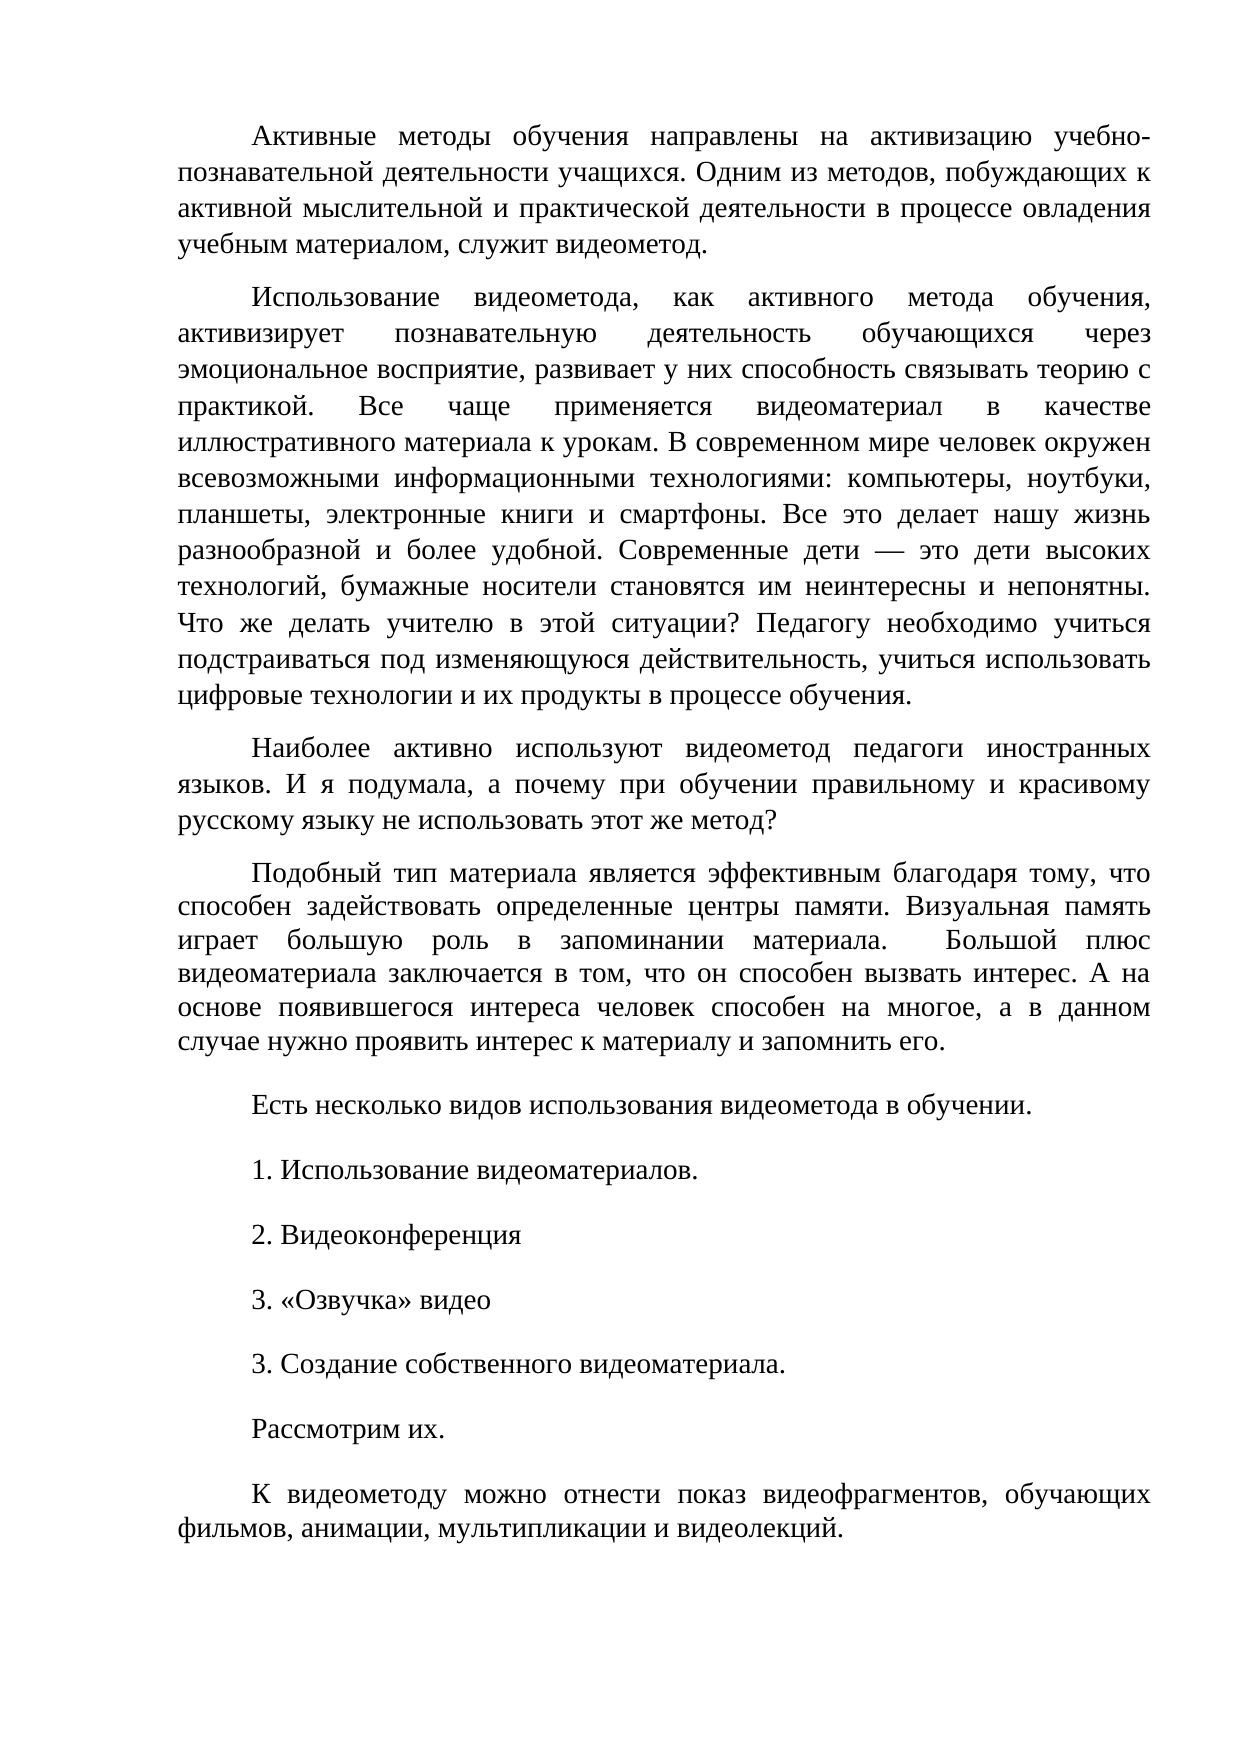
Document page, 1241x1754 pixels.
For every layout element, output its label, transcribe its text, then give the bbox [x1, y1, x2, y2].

text К видеометоду можно отнести показ видеофрагментов, обучающих фильмов, анимации, мультипликации и видеолекций. [177, 1476, 1152, 1543]
text Рассмотрим их. [177, 1411, 1152, 1445]
text Наиболее активно используют видеометод педагоги иностранных языков. И я подумала, а почему при обучении правильному и красивому русскому языку не использовать этот же метод? [177, 730, 1152, 836]
text Активные методы обучения направлены на активизацию учебно-познавательной деятельности учащихся. Одним из методов, побуждающих к активной мыслительной и практической деятельности в процессе овладения учебным материалом, служит видеометод. [177, 224, 1152, 260]
text 2. Видеоконференция [177, 1217, 1152, 1251]
text Активные методы обучения направлены на активизацию учебно-познавательной деятельности учащихся. Одним из методов, побуждающих к активной мыслительной и практической деятельности в процессе овладения учебным материалом, служит видеометод. [177, 118, 1152, 154]
text Подобный тип материала является эффективным благодаря тому, что способен задействовать определенные центры памяти. Визуальная память играет большую роль в запоминании материала. Большой плюс видеоматериала заключается в том, что он способен вызвать интерес. А на основе появившегося интереса человек способен на многое, а в данном случае нужно проявить интерес к материалу и запомнить его. [177, 855, 1152, 1056]
text 1. Использование видеоматериалов. [177, 1152, 1152, 1186]
text 3. «Озвучка» видео [177, 1282, 1152, 1315]
text Использование видеометода, как активного метода обучения, активизирует познавательную деятельность обучающихся через эмоциональное восприятие, развивает у них способность связывать теорию с практикой. Все чаще применяется видеоматериал в качестве иллюстративного материала к урокам. В современном мире человек окружен всевозможными информационными технологиями: компьютеры, ноутбуки, планшеты, электронные книги и смартфоны. Все это делает нашу жизнь разнообразной и более удобной. Современные дети — это дети высоких технологий, бумажные носители становятся им неинтересны и непонятны. Что же делать учителю в этой ситуации? Педагогу необходимо учиться подстраиваться под изменяющуюся действительность, учиться использовать цифровые технологии и их продукты в процессе обучения. [177, 279, 1152, 711]
text 3. Создание собственного видеоматериала. [177, 1347, 1152, 1380]
text Есть несколько видов использования видеометода в обучении. [177, 1087, 1152, 1121]
